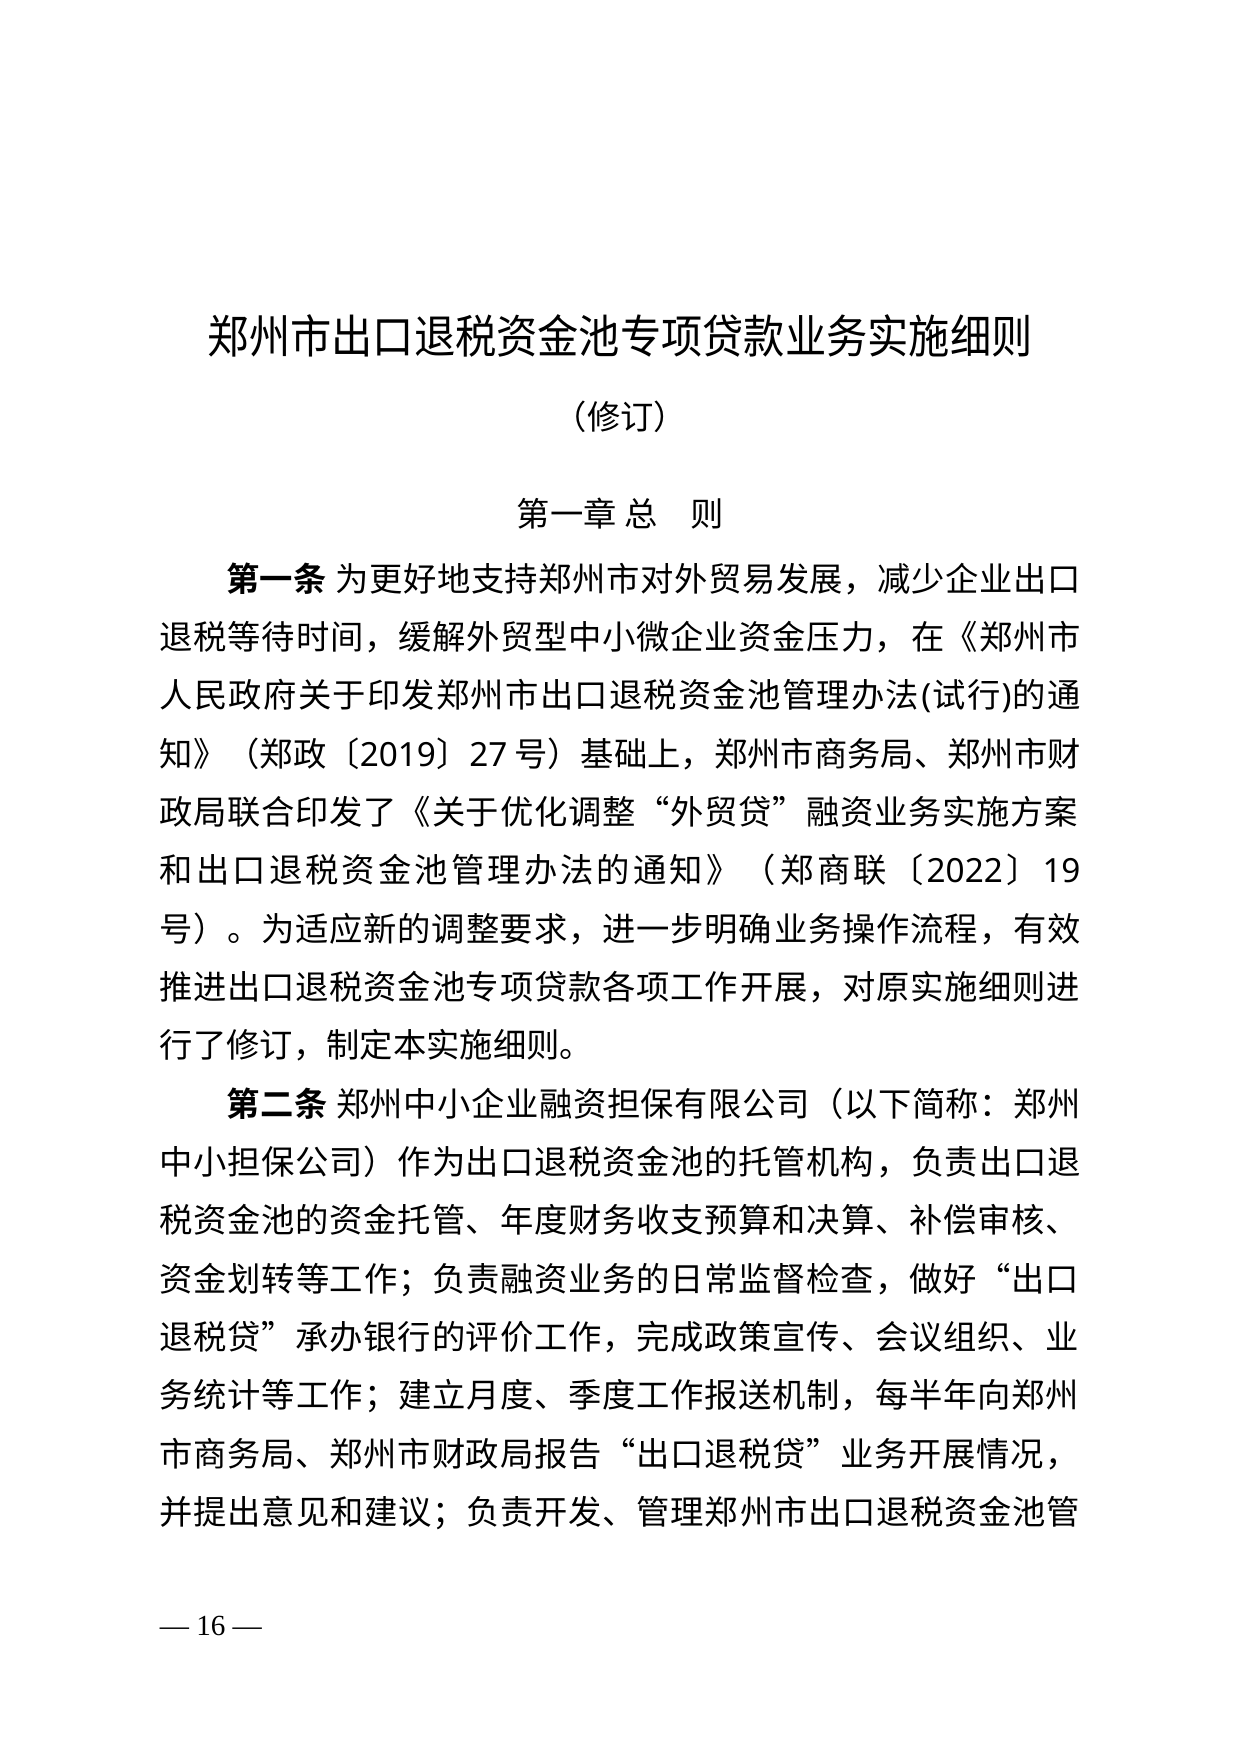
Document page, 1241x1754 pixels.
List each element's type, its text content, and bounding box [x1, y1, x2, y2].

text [159, 1069, 1081, 1536]
text 郑州市出口退税资金池专项贷款业务实施细则 [159, 284, 1081, 382]
text （修订） [159, 382, 1081, 447]
text 第一条 为更好地支持郑州市对外贸易发展，减少企业出口退税等待时间，缓解外贸型中小微企业资金压力，在《郑州市人民政府关于印发郑州市出口退税资金池管理办法(试行)的通知》（郑政〔2019〕27号）基础上，郑州市商务局、郑州市财政局联合印发了《关于优化调整“外贸贷”融资业务实施方案和出口退税资金池管理办法的通知》（郑商联〔2022〕19号）。为适应新的调整要求，进一步明确业务操作流程，有效推进出口退税资金池专项贷款各项工作开展，对原实施细则进行了修订，制定本实施细则。 [159, 544, 1081, 1069]
text 第一章 总 则 [159, 479, 1081, 544]
